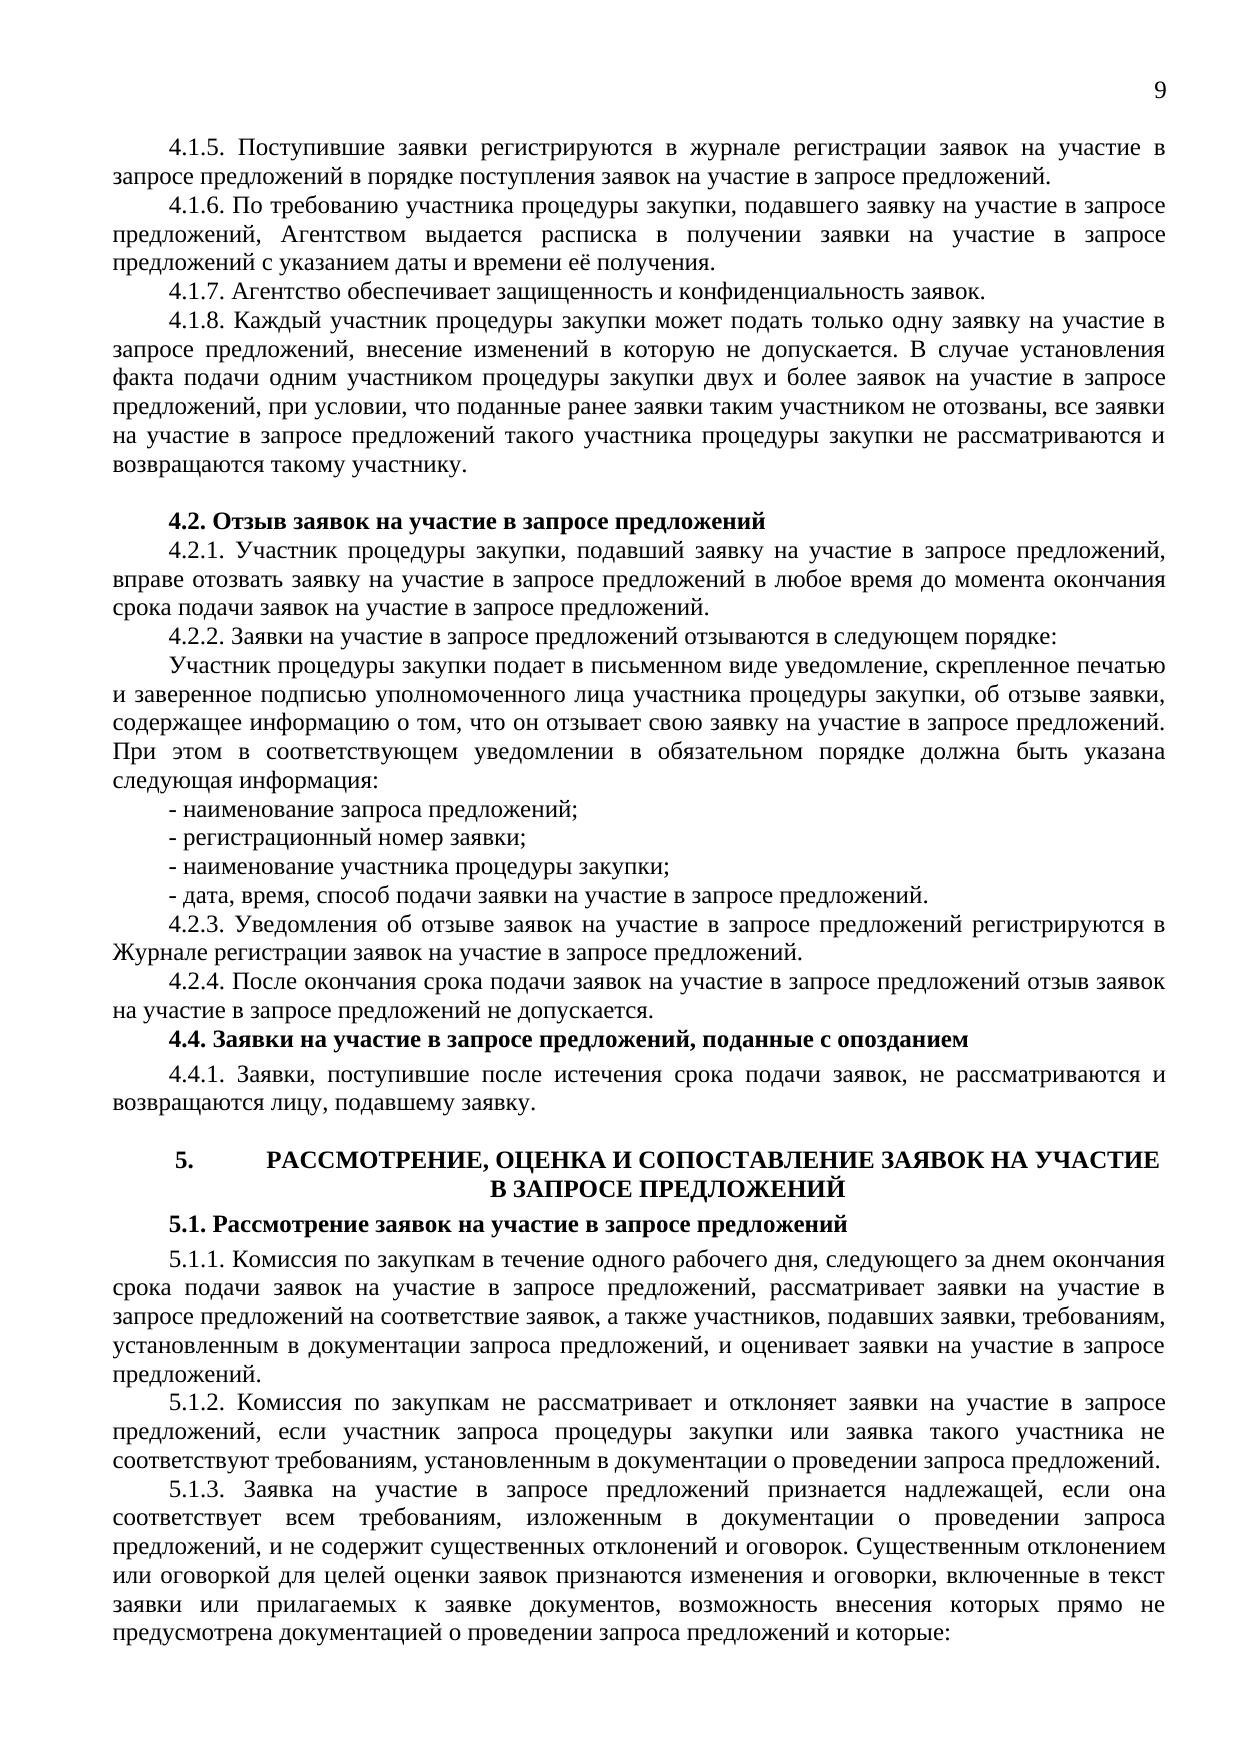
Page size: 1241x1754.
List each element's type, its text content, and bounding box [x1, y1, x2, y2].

text - дата, время, способ подачи заявки на участие в запросе предложений. [112, 880, 1167, 909]
subtitle РАССМОТРЕНИЕ, ОЦЕНКА И СОПОСТАВЛЕНИЕ ЗАЯВОК НА УЧАСТИЕ В ЗАПРОСЕ ПРЕДЛОЖЕНИЙ [168, 1145, 1167, 1202]
text 5.1.3. Заявка на участие в запросе предложений признается надлежащей, если она соответствует всем требованиям, изложенным в документации о проведении запроса предложений, и не содержит существенных отклонений и оговорок. Существенным отклонением или оговоркой для целей оценки заявок признаются изменения и оговорки, включенные в текст заявки или прилагаемых к заявке документов, возможность внесения которых прямо не предусмотрена документацией о проведении запроса предложений и которые: [112, 1474, 1167, 1646]
text Участник процедуры закупки подает в письменном виде уведомление, скрепленное печатью и заверенное подписью уполномоченного лица участника процедуры закупки, об отзыве заявки, содержащее информацию о том, что он отзывает свою заявку на участие в запросе предложений. При этом в соответствующем уведомлении в обязательном порядке должна быть указана следующая информация: [112, 650, 1167, 794]
text 5.1.2. Комиссия по закупкам не рассматривает и отклоняет заявки на участие в запросе предложений, если участник запроса процедуры закупки или заявка такого участника не соответствуют требованиям, установленным в документации о проведении запроса предложений. [112, 1387, 1167, 1474]
text - наименование запроса предложений; [112, 794, 1167, 822]
text 4.2.3. Уведомления об отзыве заявок на участие в запросе предложений регистрируются в Журнале регистрации заявок на участие в запросе предложений. [112, 909, 1167, 966]
text 4.1.6. По требованию участника процедуры закупки, подавшего заявку на участие в запросе предложений, Агентством выдается расписка в получении заявки на участие в запросе предложений с указанием даты и времени её получения. [112, 190, 1167, 276]
text 4.2.2. Заявки на участие в запросе предложений отзываются в следующем порядке: [112, 621, 1167, 650]
text - наименование участника процедуры закупки; [112, 851, 1167, 880]
text 4.2.1. Участник процедуры закупки, подавший заявку на участие в запросе предложений, вправе отозвать заявку на участие в запросе предложений в любое время до момента окончания срока подачи заявок на участие в запросе предложений. [112, 535, 1167, 621]
text 4.1.5. Поступившие заявки регистрируются в журнале регистрации заявок на участие в запросе предложений в порядке поступления заявок на участие в запросе предложений. [112, 132, 1167, 190]
text 4.1.8. Каждый участник процедуры закупки может подать только одну заявку на участие в запросе предложений, внесение изменений в которую не допускается. В случае установления факта подачи одним участником процедуры закупки двух и более заявок на участие в запросе предложений, при условии, что поданные ранее заявки таким участником не отозваны, все заявки на участие в запросе предложений такого участника процедуры закупки не рассматриваются и возвращаются такому участнику. [112, 305, 1167, 477]
subtitle 5.1. Рассмотрение заявок на участие в запросе предложений [112, 1209, 1167, 1237]
subtitle 4.2. Отзыв заявок на участие в запросе предложений [112, 506, 1167, 535]
text 4.1.7. Агентство обеспечивает защищенность и конфиденциальность заявок. [112, 276, 1167, 305]
text 4.4.1. Заявки, поступившие после истечения срока подачи заявок, не рассматриваются и возвращаются лицу, подавшему заявку. [112, 1059, 1167, 1116]
subtitle 4.4. Заявки на участие в запросе предложений, поданные с опозданием [112, 1024, 1167, 1052]
text - регистрационный номер заявки; [112, 822, 1167, 851]
text 4.2.4. После окончания срока подачи заявок на участие в запросе предложений отзыв заявок на участие в запросе предложений не допускается. [112, 966, 1167, 1024]
text 5.1.1. Комиссия по закупкам в течение одного рабочего дня, следующего за днем окончания срока подачи заявок на участие в запросе предложений, рассматривает заявки на участие в запросе предложений на соответствие заявок, а также участников, подавших заявки, требованиям, установленным в документации запроса предложений, и оценивает заявки на участие в запросе предложений. [112, 1244, 1167, 1387]
